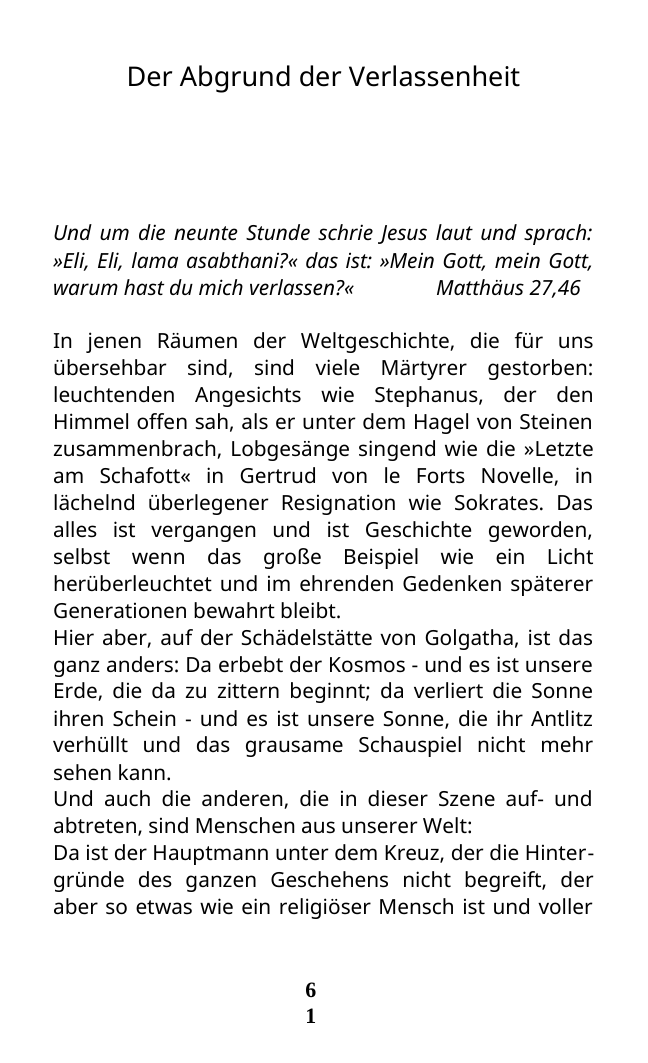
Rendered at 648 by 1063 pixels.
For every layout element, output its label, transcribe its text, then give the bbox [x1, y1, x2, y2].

text Und um die neunte Stunde schrie Jesus laut und sprach: »Eli, Eli, lama asabthani?« das ist: »Mein Gott, mein Gott, warum hast du mich verlassen?« Matthäus 27,46 [53, 219, 594, 301]
text In jenen Räumen der Weltgeschichte, die für uns übersehbar sind, sind viele Märtyrer gestorben: leuchtenden Angesichts wie Stephanus, der den Himmel offen sah, als er unter dem Hagel von Steinen zusammenbrach, Lobgesänge singend wie die »Letzte am Schafott« in Gertrud von le Forts Novelle, in lächelnd überlegener Resignation wie Sokrates. Das alles ist vergangen und ist Geschichte geworden, selbst wenn das große Beispiel wie ein Licht herüberleuchtet und im ehrenden Gedenken späterer Generationen bewahrt bleibt. [53, 327, 594, 623]
text Hier aber, auf der Schädelstätte von Golgatha, ist das ganz anders: Da erbebt der Kosmos - und es ist unsere Erde, die da zu zittern beginnt; da verliert die Sonne ihren Schein - und es ist unsere Sonne, die ihr Antlitz verhüllt und das grausame Schauspiel nicht mehr sehen kann. [53, 623, 594, 785]
subtitle Der Abgrund der Verlassenheit [53, 64, 594, 92]
text Und auch die anderen, die in dieser Szene auf- und abtreten, sind Menschen aus unserer Welt: [53, 785, 594, 839]
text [53, 839, 594, 920]
